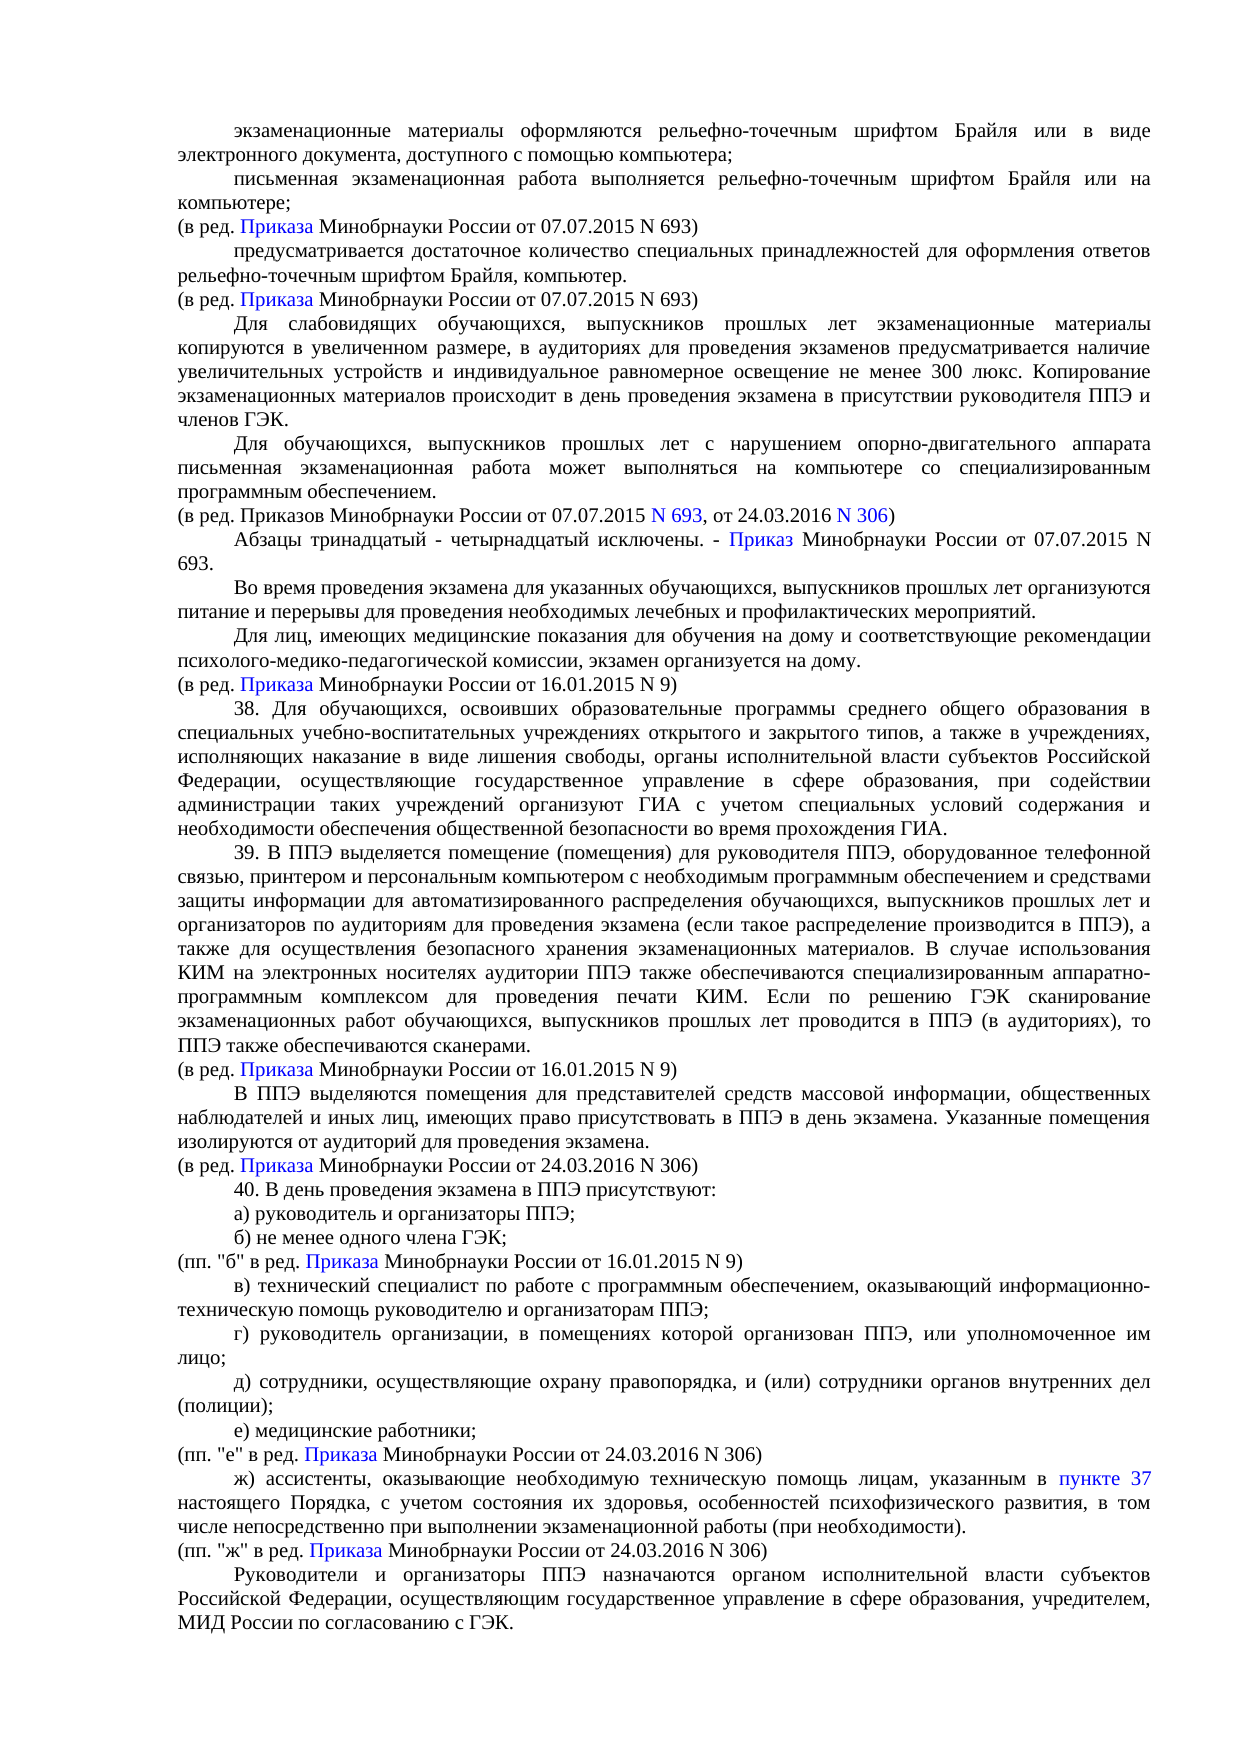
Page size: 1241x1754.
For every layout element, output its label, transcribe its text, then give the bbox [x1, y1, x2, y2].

text е) медицинские работники; [177, 1417, 1152, 1442]
text (в ред. Приказа Минобрнауки России от 07.07.2015 N 693) [177, 214, 1152, 238]
text (пп. "е" в ред. Приказа Минобрнауки России от 24.03.2016 N 306) [177, 1442, 1152, 1466]
text ж) ассистенты, оказывающие необходимую техническую помощь лицам, указанным в пункте 37 настоящего Порядка, с учетом состояния их здоровья, особенностей психофизического развития, в том числе непосредственно при выполнении экзаменационной работы (при необходимости). [177, 1466, 1152, 1538]
text (в ред. Приказа Минобрнауки России от 07.07.2015 N 693) [177, 287, 1152, 311]
text (пп. "ж" в ред. Приказа Минобрнауки России от 24.03.2016 N 306) [177, 1538, 1152, 1562]
text д) сотрудники, осуществляющие охрану правопорядка, и (или) сотрудники органов внутренних дел (полиции); [177, 1369, 1152, 1417]
text (в ред. Приказа Минобрнауки России от 24.03.2016 N 306) [177, 1153, 1152, 1177]
text Абзацы тринадцатый - четырнадцатый исключены. - Приказ Минобрнауки России от 07.07.2015 N 693. [177, 527, 1152, 575]
text в) технический специалист по работе с программным обеспечением, оказывающий информационно-техническую помощь руководителю и организаторам ППЭ; [177, 1273, 1152, 1321]
text Руководители и организаторы ППЭ назначаются органом исполнительной власти субъектов Российской Федерации, осуществляющим государственное управление в сфере образования, учредителем, МИД России по согласованию с ГЭК. [177, 1562, 1152, 1634]
text 40. В день проведения экзамена в ППЭ присутствуют: [177, 1177, 1152, 1201]
text Для обучающихся, выпускников прошлых лет с нарушением опорно-двигательного аппарата письменная экзаменационная работа может выполняться на компьютере со специализированным программным обеспечением. [177, 431, 1152, 503]
text Во время проведения экзамена для указанных обучающихся, выпускников прошлых лет организуются питание и перерывы для проведения необходимых лечебных и профилактических мероприятий. [177, 575, 1152, 623]
text (в ред. Приказов Минобрнауки России от 07.07.2015 N 693, от 24.03.2016 N 306) [177, 503, 1152, 527]
text (в ред. Приказа Минобрнауки России от 16.01.2015 N 9) [177, 672, 1152, 696]
text экзаменационные материалы оформляются рельефно-точечным шрифтом Брайля или в виде электронного документа, доступного с помощью компьютера; [177, 118, 1152, 166]
text письменная экзаменационная работа выполняется рельефно-точечным шрифтом Брайля или на компьютере; [177, 166, 1152, 214]
text предусматривается достаточное количество специальных принадлежностей для оформления ответов рельефно-точечным шрифтом Брайля, компьютер. [177, 238, 1152, 287]
text (в ред. Приказа Минобрнауки России от 16.01.2015 N 9) [177, 1057, 1152, 1081]
text а) руководитель и организаторы ППЭ; [177, 1201, 1152, 1225]
text 39. В ППЭ выделяется помещение (помещения) для руководителя ППЭ, оборудованное телефонной связью, принтером и персональным компьютером с необходимым программным обеспечением и средствами защиты информации для автоматизированного распределения обучающихся, выпускников прошлых лет и организаторов по аудиториям для проведения экзамена (если такое распределение производится в ППЭ), а также для осуществления безопасного хранения экзаменационных материалов. В случае использования КИМ на электронных носителях аудитории ППЭ также обеспечиваются специализированным аппаратно-программным комплексом для проведения печати КИМ. Если по решению ГЭК сканирование экзаменационных работ обучающихся, выпускников прошлых лет проводится в ППЭ (в аудиториях), то ППЭ также обеспечиваются сканерами. [177, 840, 1152, 1057]
text Для слабовидящих обучающихся, выпускников прошлых лет экзаменационные материалы копируются в увеличенном размере, в аудиториях для проведения экзаменов предусматривается наличие увеличительных устройств и индивидуальное равномерное освещение не менее 300 люкс. Копирование экзаменационных материалов происходит в день проведения экзамена в присутствии руководителя ППЭ и членов ГЭК. [177, 311, 1152, 431]
text Для лиц, имеющих медицинские показания для обучения на дому и соответствующие рекомендации психолого-медико-педагогической комиссии, экзамен организуется на дому. [177, 623, 1152, 672]
text б) не менее одного члена ГЭК; [177, 1225, 1152, 1249]
text г) руководитель организации, в помещениях которой организован ППЭ, или уполномоченное им лицо; [177, 1321, 1152, 1369]
text (пп. "б" в ред. Приказа Минобрнауки России от 16.01.2015 N 9) [177, 1249, 1152, 1273]
text В ППЭ выделяются помещения для представителей средств массовой информации, общественных наблюдателей и иных лиц, имеющих право присутствовать в ППЭ в день экзамена. Указанные помещения изолируются от аудиторий для проведения экзамена. [177, 1081, 1152, 1153]
text 38. Для обучающихся, освоивших образовательные программы среднего общего образования в специальных учебно-воспитательных учреждениях открытого и закрытого типов, а также в учреждениях, исполняющих наказание в виде лишения свободы, органы исполнительной власти субъектов Российской Федерации, осуществляющие государственное управление в сфере образования, при содействии администрации таких учреждений организуют ГИА с учетом специальных условий содержания и необходимости обеспечения общественной безопасности во время прохождения ГИА. [177, 696, 1152, 840]
